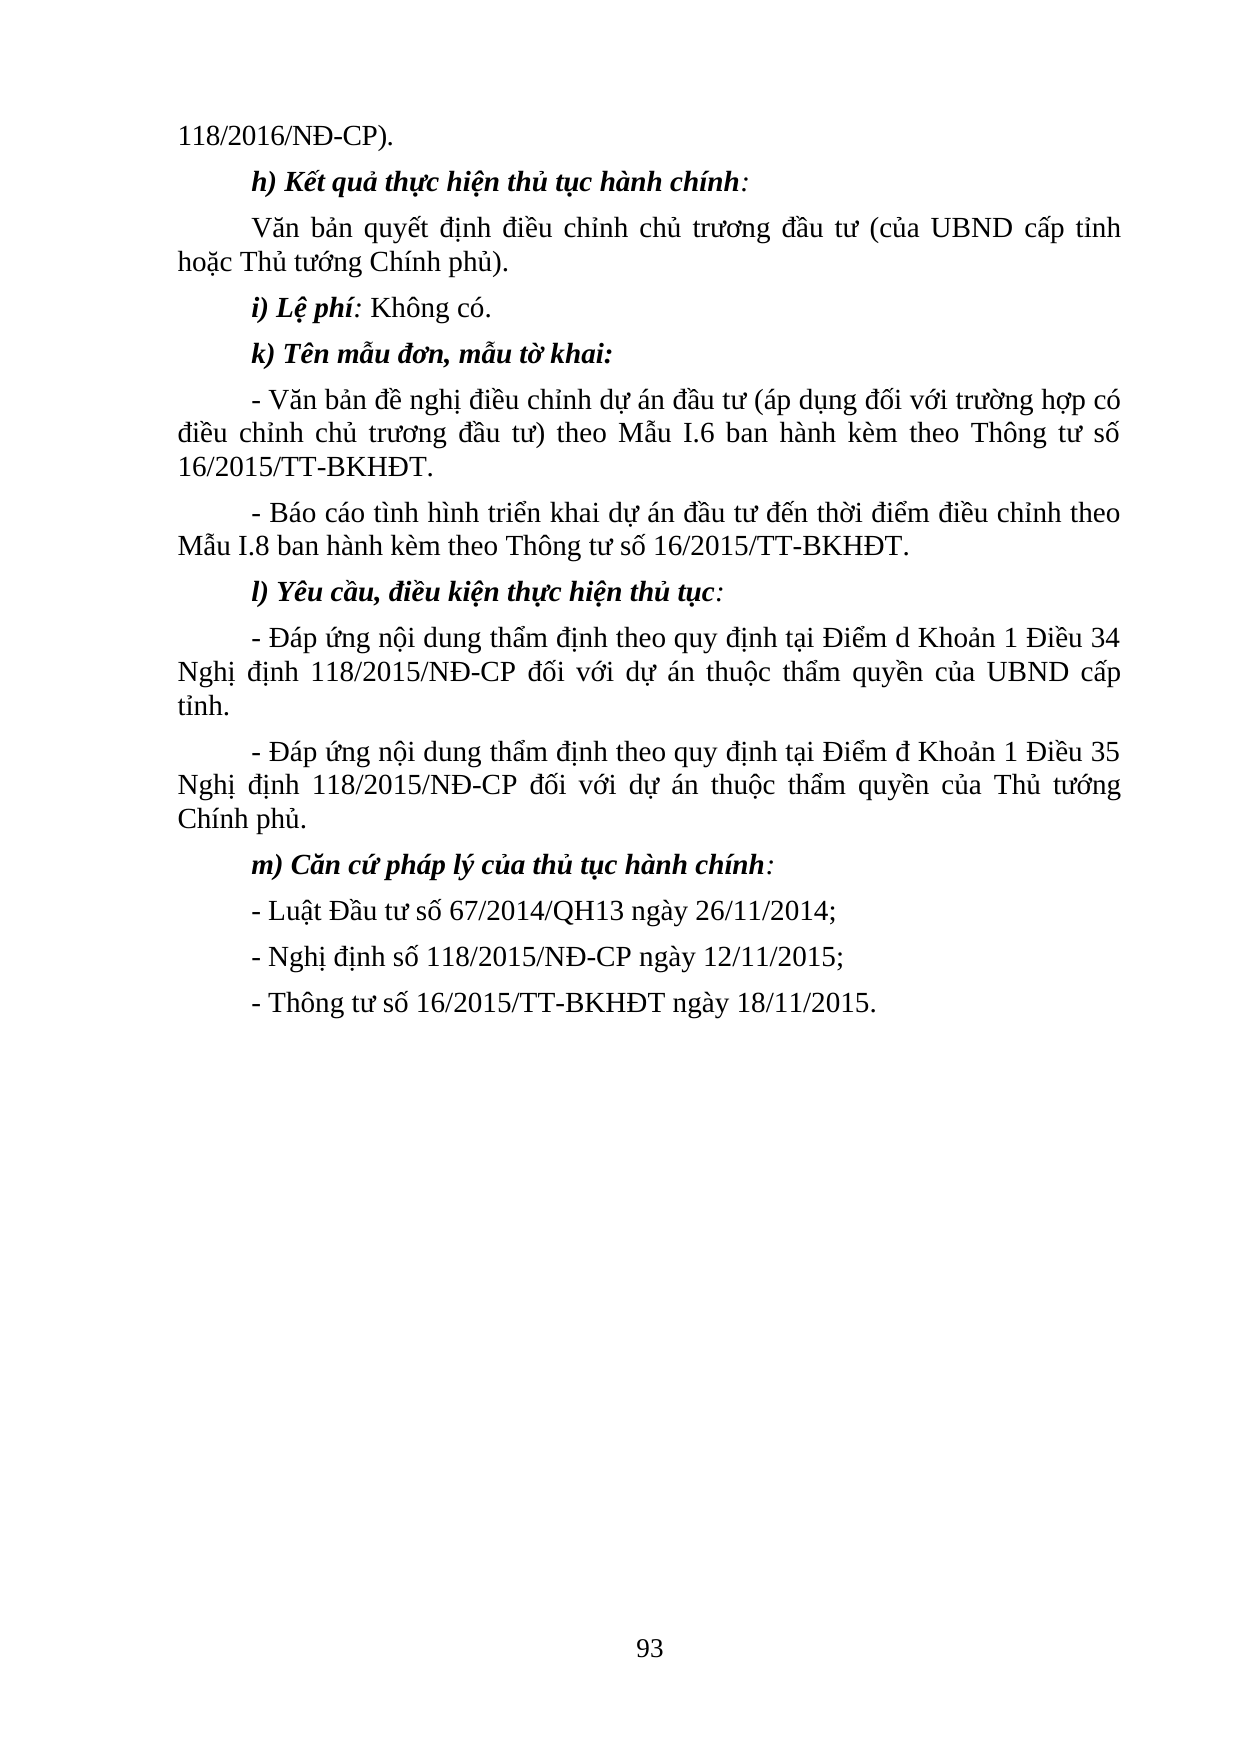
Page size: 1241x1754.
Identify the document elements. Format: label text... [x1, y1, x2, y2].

text - Đáp ứng nội dung thẩm định theo quy định tại Điểm đ Khoản 1 Điều 35 Nghị định 118/2015/NĐ-CP đối với dự án thuộc thẩm quyền của Thủ tướng Chính phủ. [177, 734, 1122, 834]
text - Báo cáo tình hình triển khai dự án đầu tư đến thời điểm điều chỉnh theo Mẫu I.8 ban hành kèm theo Thông tư số 16/2015/TT-BKHĐT. [177, 495, 1122, 562]
text k) Tên mẫu đơn, mẫu tờ khai: [177, 336, 1122, 369]
text h) Kết quả thực hiện thủ tục hành chính: [177, 164, 1122, 198]
text - Văn bản đề nghị điều chỉnh dự án đầu tư (áp dụng đối với trường hợp có điều chỉnh chủ trương đầu tư) theo Mẫu I.6 ban hành kèm theo Thông tư số 16/2015/TT-BKHĐT. [177, 382, 1122, 482]
text - Luật Đầu tư số 67/2014/QH13 ngày 26/11/2014; [177, 893, 1122, 926]
text m) Căn cứ pháp lý của thủ tục hành chính: [177, 847, 1122, 880]
text l) Yêu cầu, điều kiện thực hiện thủ tục: [177, 574, 1122, 608]
text - Đáp ứng nội dung thẩm định theo quy định tại Điểm d Khoản 1 Điều 34 Nghị định 118/2015/NĐ-CP đối với dự án thuộc thẩm quyền của UBND cấp tỉnh. [177, 621, 1122, 721]
text i) Lệ phí: Không có. [177, 290, 1122, 323]
text Văn bản quyết định điều chỉnh chủ trương đầu tư (của UBND cấp tỉnh hoặc Thủ tướng Chính phủ). [177, 210, 1122, 277]
text - Nghị định số 118/2015/NĐ-CP ngày 12/11/2015; [177, 939, 1122, 972]
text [177, 118, 1122, 152]
text - Thông tư số 16/2015/TT-BKHĐT ngày 18/11/2015. [177, 985, 1122, 1018]
